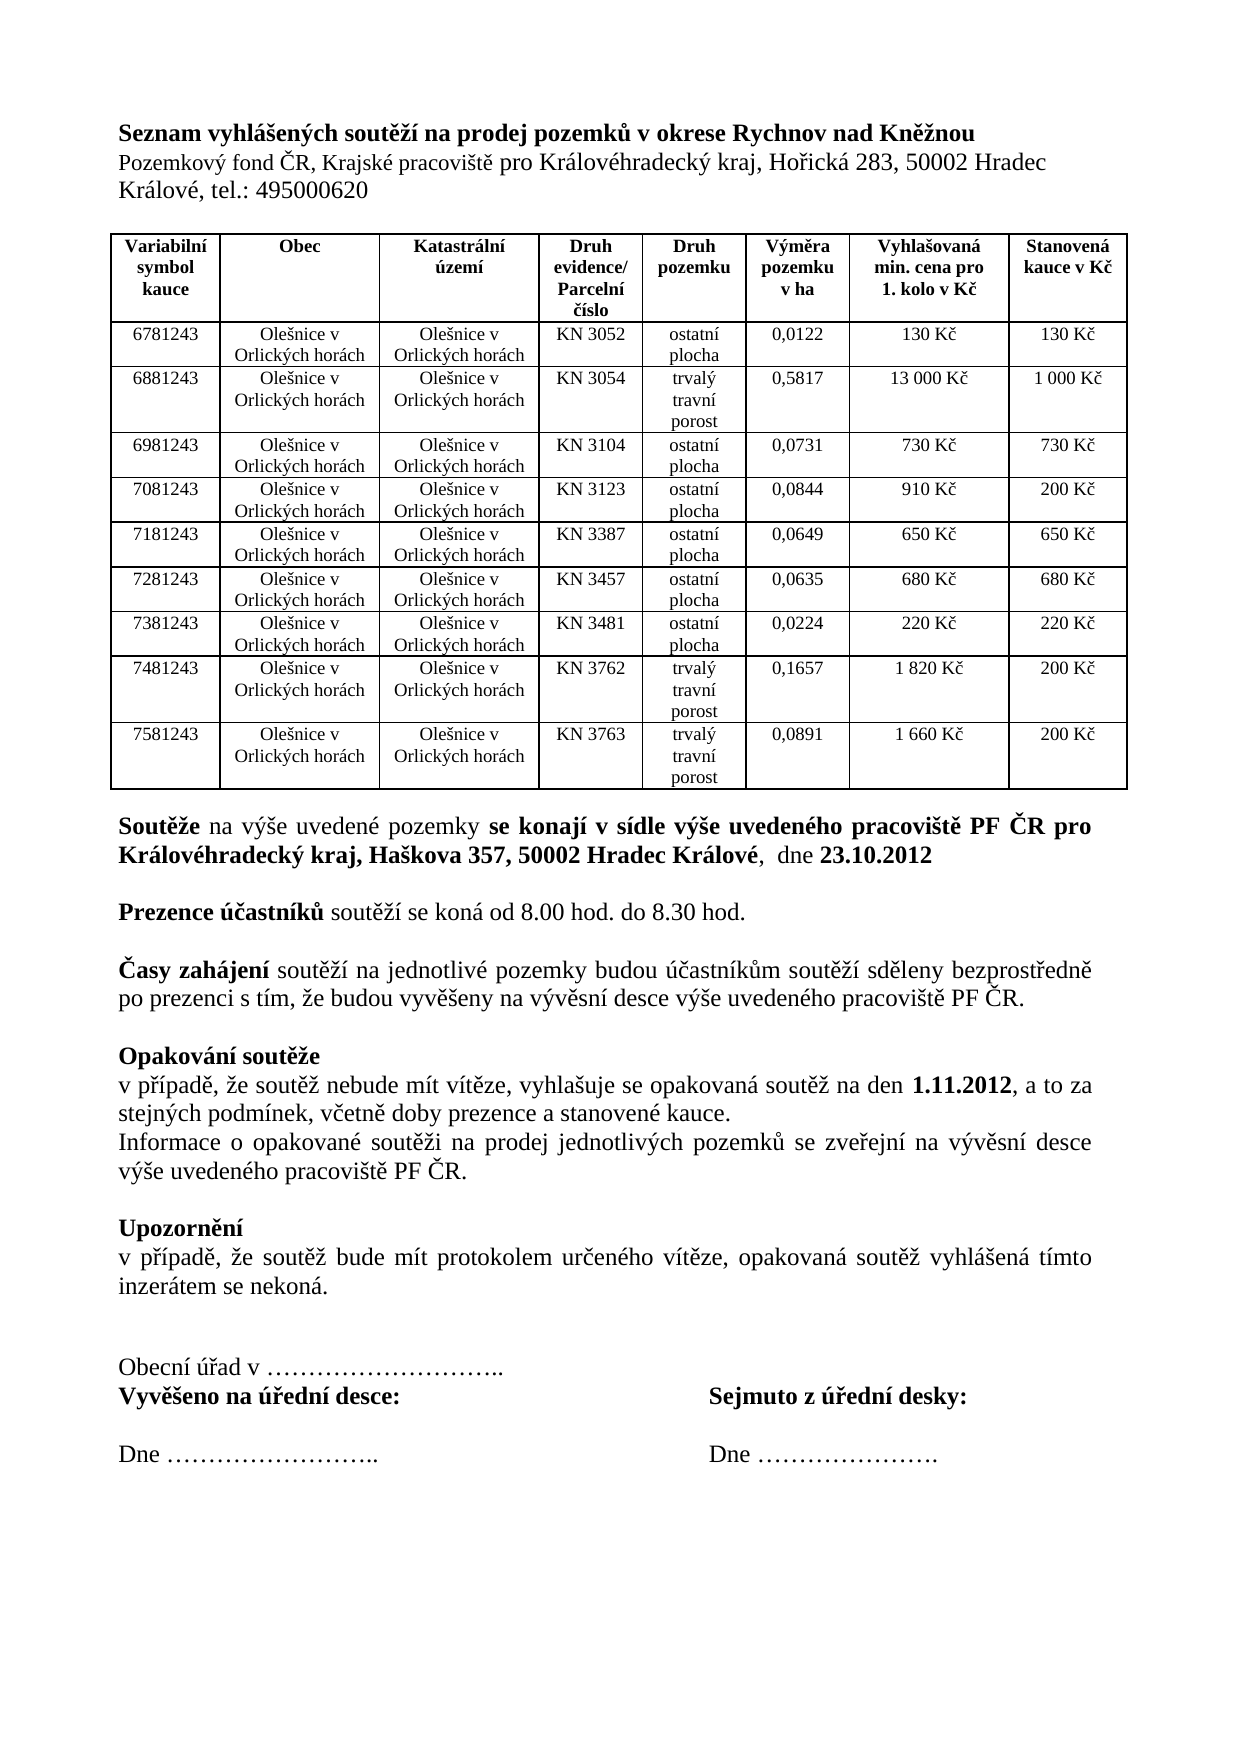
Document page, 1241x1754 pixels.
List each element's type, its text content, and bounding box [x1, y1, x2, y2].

text Soutěže na výše uvedené pozemky se konají v sídle výše uvedeného pracoviště PF ČR pro Královéhradecký kraj, Haškova 357, 50002 Hradec Králové, dne 23.10.2012 [118, 811, 1092, 868]
table_cell 130 Kč [1010, 323, 1126, 366]
table_cell 7181243 [112, 523, 219, 566]
table_cell KN 3104 [540, 433, 642, 477]
text Seznam vyhlášených soutěží na prodej pozemků v okrese Rychnov nad Kněžnou [118, 118, 1092, 147]
table_cell KN 3481 [540, 612, 642, 655]
text Obecní úřad v ……………………….. [118, 1352, 1240, 1381]
table_cell Olešnice v Orlických horách [221, 523, 379, 566]
table_header Druh evidence/ Parcelní číslo [540, 235, 642, 321]
table_header Obec [221, 235, 379, 321]
table_cell KN 3762 [540, 657, 642, 722]
table_cell 0,0891 [747, 723, 849, 788]
table_cell 7481243 [112, 657, 219, 722]
table_cell 1 660 Kč [850, 723, 1008, 788]
table_cell Olešnice v Orlických horách [221, 478, 379, 521]
table_cell Olešnice v Orlických horách [380, 478, 538, 521]
text Prezence účastníků soutěží se koná od 8.00 hod. do 8.30 hod. [118, 897, 1092, 926]
table_cell Olešnice v Orlických horách [380, 367, 538, 432]
table_cell Olešnice v Orlických horách [380, 723, 538, 788]
table_cell Olešnice v Orlických horách [221, 612, 379, 655]
table_cell 0,5817 [747, 367, 849, 432]
table_cell 200 Kč [1010, 723, 1126, 788]
table_cell 13 000 Kč [850, 367, 1008, 432]
table_cell 200 Kč [1010, 657, 1126, 722]
table_cell 7381243 [112, 612, 219, 655]
table_cell Olešnice v Orlických horách [221, 723, 379, 788]
table_cell Olešnice v Orlických horách [221, 433, 379, 477]
table_cell KN 3763 [540, 723, 642, 788]
table_cell 7281243 [112, 568, 219, 611]
table_cell ostatní plocha [643, 433, 745, 477]
text Dne …………………….. Dne …………………. [118, 1439, 1240, 1467]
table_cell 6881243 [112, 367, 219, 432]
table_header Druh pozemku [643, 235, 745, 321]
table_cell 130 Kč [850, 323, 1008, 366]
table_cell 650 Kč [1010, 523, 1126, 566]
table_header Stanovená kauce v Kč [1010, 235, 1126, 321]
table_cell trvalý travní porost [643, 367, 745, 432]
table_cell ostatní plocha [643, 612, 745, 655]
table_cell KN 3387 [540, 523, 642, 566]
table_cell KN 3054 [540, 367, 642, 432]
table_cell Olešnice v Orlických horách [380, 523, 538, 566]
text Upozornění [118, 1213, 1092, 1242]
table_header Výměra pozemku v ha [747, 235, 849, 321]
table_cell trvalý travní porost [643, 723, 745, 788]
table_cell trvalý travní porost [643, 657, 745, 722]
table_cell KN 3123 [540, 478, 642, 521]
table_cell Olešnice v Orlických horách [380, 657, 538, 722]
table_header Vyhlašovaná min. cena pro 1. kolo v Kč [850, 235, 1008, 321]
text Časy zahájení soutěží na jednotlivé pozemky budou účastníkům soutěží sděleny bezprostředně po prezenci s tím, že budou vyvěšeny na vývěsní desce výše uvedeného pracoviště PF ČR. [118, 955, 1092, 1012]
table_cell 200 Kč [1010, 478, 1126, 521]
table_cell 0,0649 [747, 523, 849, 566]
table_cell 0,0122 [747, 323, 849, 366]
text Vyvěšeno na úřední desce: Sejmuto z úřední desky: [118, 1381, 1240, 1410]
table_cell 680 Kč [1010, 568, 1126, 611]
text Pozemkový fond ČR, Krajské pracoviště pro Královéhradecký kraj, Hořická 283, 50002 Hradec Králové, tel.: 495000620 [118, 147, 1092, 204]
table_cell Olešnice v Orlických horách [221, 568, 379, 611]
table_cell ostatní plocha [643, 478, 745, 521]
table_cell 910 Kč [850, 478, 1008, 521]
table_cell 7581243 [112, 723, 219, 788]
text v případě, že soutěž nebude mít vítěze, vyhlašuje se opakovaná soutěž na den 1.11.2012, a to za stejných podmínek, včetně doby prezence a stanovené kauce. [118, 1070, 1092, 1127]
table_cell Olešnice v Orlických horách [221, 323, 379, 366]
text v případě, že soutěž bude mít protokolem určeného vítěze, opakovaná soutěž vyhlášená tímto inzerátem se nekoná. [118, 1242, 1092, 1300]
table_cell ostatní plocha [643, 523, 745, 566]
table_cell 6981243 [112, 433, 219, 477]
table_cell 0,0224 [747, 612, 849, 655]
table_cell Olešnice v Orlických horách [380, 612, 538, 655]
table_cell KN 3052 [540, 323, 642, 366]
table_cell 650 Kč [850, 523, 1008, 566]
table_cell KN 3457 [540, 568, 642, 611]
table_cell Olešnice v Orlických horách [380, 323, 538, 366]
table_cell 6781243 [112, 323, 219, 366]
table_cell 0,0731 [747, 433, 849, 477]
table_header Variabilní symbol kauce [112, 235, 219, 321]
table_cell 1 000 Kč [1010, 367, 1126, 432]
table_cell 0,0844 [747, 478, 849, 521]
table_cell 220 Kč [1010, 612, 1126, 655]
table_header Katastrální území [380, 235, 538, 321]
table_cell 1 820 Kč [850, 657, 1008, 722]
table_cell 0,1657 [747, 657, 849, 722]
table_cell Olešnice v Orlických horách [380, 433, 538, 477]
table_cell ostatní plocha [643, 323, 745, 366]
table_cell Olešnice v Orlických horách [221, 367, 379, 432]
table_cell 220 Kč [850, 612, 1008, 655]
table_cell 7081243 [112, 478, 219, 521]
table_cell ostatní plocha [643, 568, 745, 611]
table_cell 730 Kč [850, 433, 1008, 477]
table_cell 0,0635 [747, 568, 849, 611]
text Opakování soutěže [118, 1041, 1092, 1070]
table_cell 680 Kč [850, 568, 1008, 611]
table_cell Olešnice v Orlických horách [380, 568, 538, 611]
table_cell Olešnice v Orlických horách [221, 657, 379, 722]
text Informace o opakované soutěži na prodej jednotlivých pozemků se zveřejní na vývěsní desce výše uvedeného pracoviště PF ČR. [118, 1127, 1092, 1185]
table_cell 730 Kč [1010, 433, 1126, 477]
